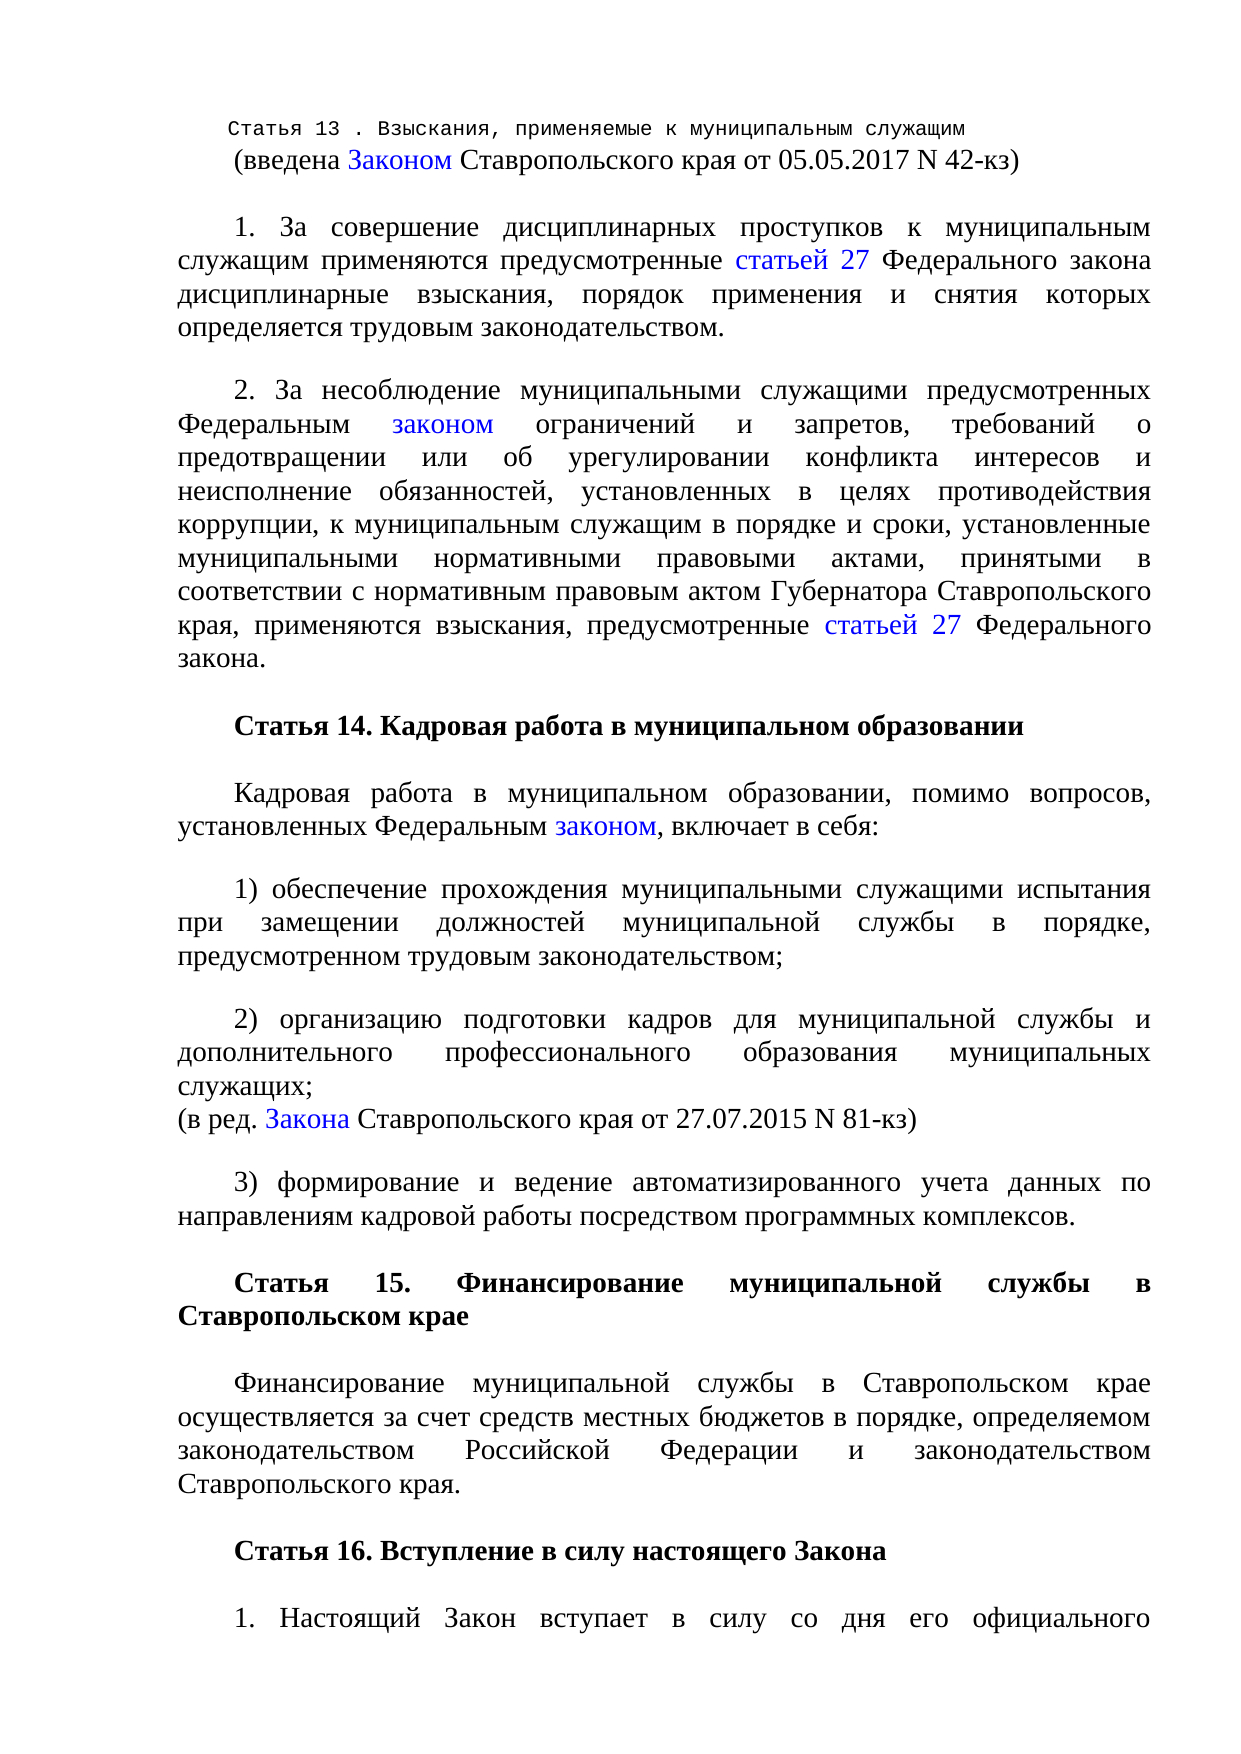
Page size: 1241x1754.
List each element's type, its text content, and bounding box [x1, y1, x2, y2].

text (в ред. Закона Ставропольского края от 27.07.2015 N 81-кз) [177, 1101, 1152, 1135]
text Кадровая работа в муниципальном образовании, помимо вопросов, установленных Федеральным законом, включает в себя: [177, 775, 1152, 842]
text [177, 1600, 1152, 1634]
text (введена Законом Ставропольского края от 05.05.2017 N 42-кз) [177, 142, 1152, 175]
text Финансирование муниципальной службы в Ставропольском крае осуществляется за счет средств местных бюджетов в порядке, определяемом законодательством Российской Федерации и законодательством Ставропольского края. [177, 1365, 1152, 1499]
text Статья 13 . Взыскания, применяемые к муниципальным служащим [177, 118, 1152, 142]
title Статья 15. Финансирование муниципальной службы в Ставропольском крае [177, 1265, 1152, 1332]
title Статья 16. Вступление в силу настоящего Закона [177, 1533, 1152, 1567]
text 3) формирование и ведение автоматизированного учета данных по направлениям кадровой работы посредством программных комплексов. [177, 1164, 1152, 1231]
text 2. За несоблюдение муниципальными служащими предусмотренных Федеральным законом ограничений и запретов, требований о предотвращении или об урегулировании конфликта интересов и неисполнение обязанностей, установленных в целях противодействия коррупции, к муниципальным служащим в порядке и сроки, установленные муниципальными нормативными правовыми актами, принятыми в соответствии с нормативным правовым актом Губернатора Ставропольского края, применяются взыскания, предусмотренные статьей 27 Федерального закона. [177, 372, 1152, 674]
title Статья 14. Кадровая работа в муниципальном образовании [177, 708, 1152, 741]
text 1) обеспечение прохождения муниципальными служащими испытания при замещении должностей муниципальной службы в порядке, предусмотренном трудовым законодательством; [177, 871, 1152, 972]
text 2) организацию подготовки кадров для муниципальной службы и дополнительного профессионального образования муниципальных служащих; [177, 1001, 1152, 1101]
text 1. За совершение дисциплинарных проступков к муниципальным служащим применяются предусмотренные статьей 27 Федерального закона дисциплинарные взыскания, порядок применения и снятия которых определяется трудовым законодательством. [177, 209, 1152, 343]
